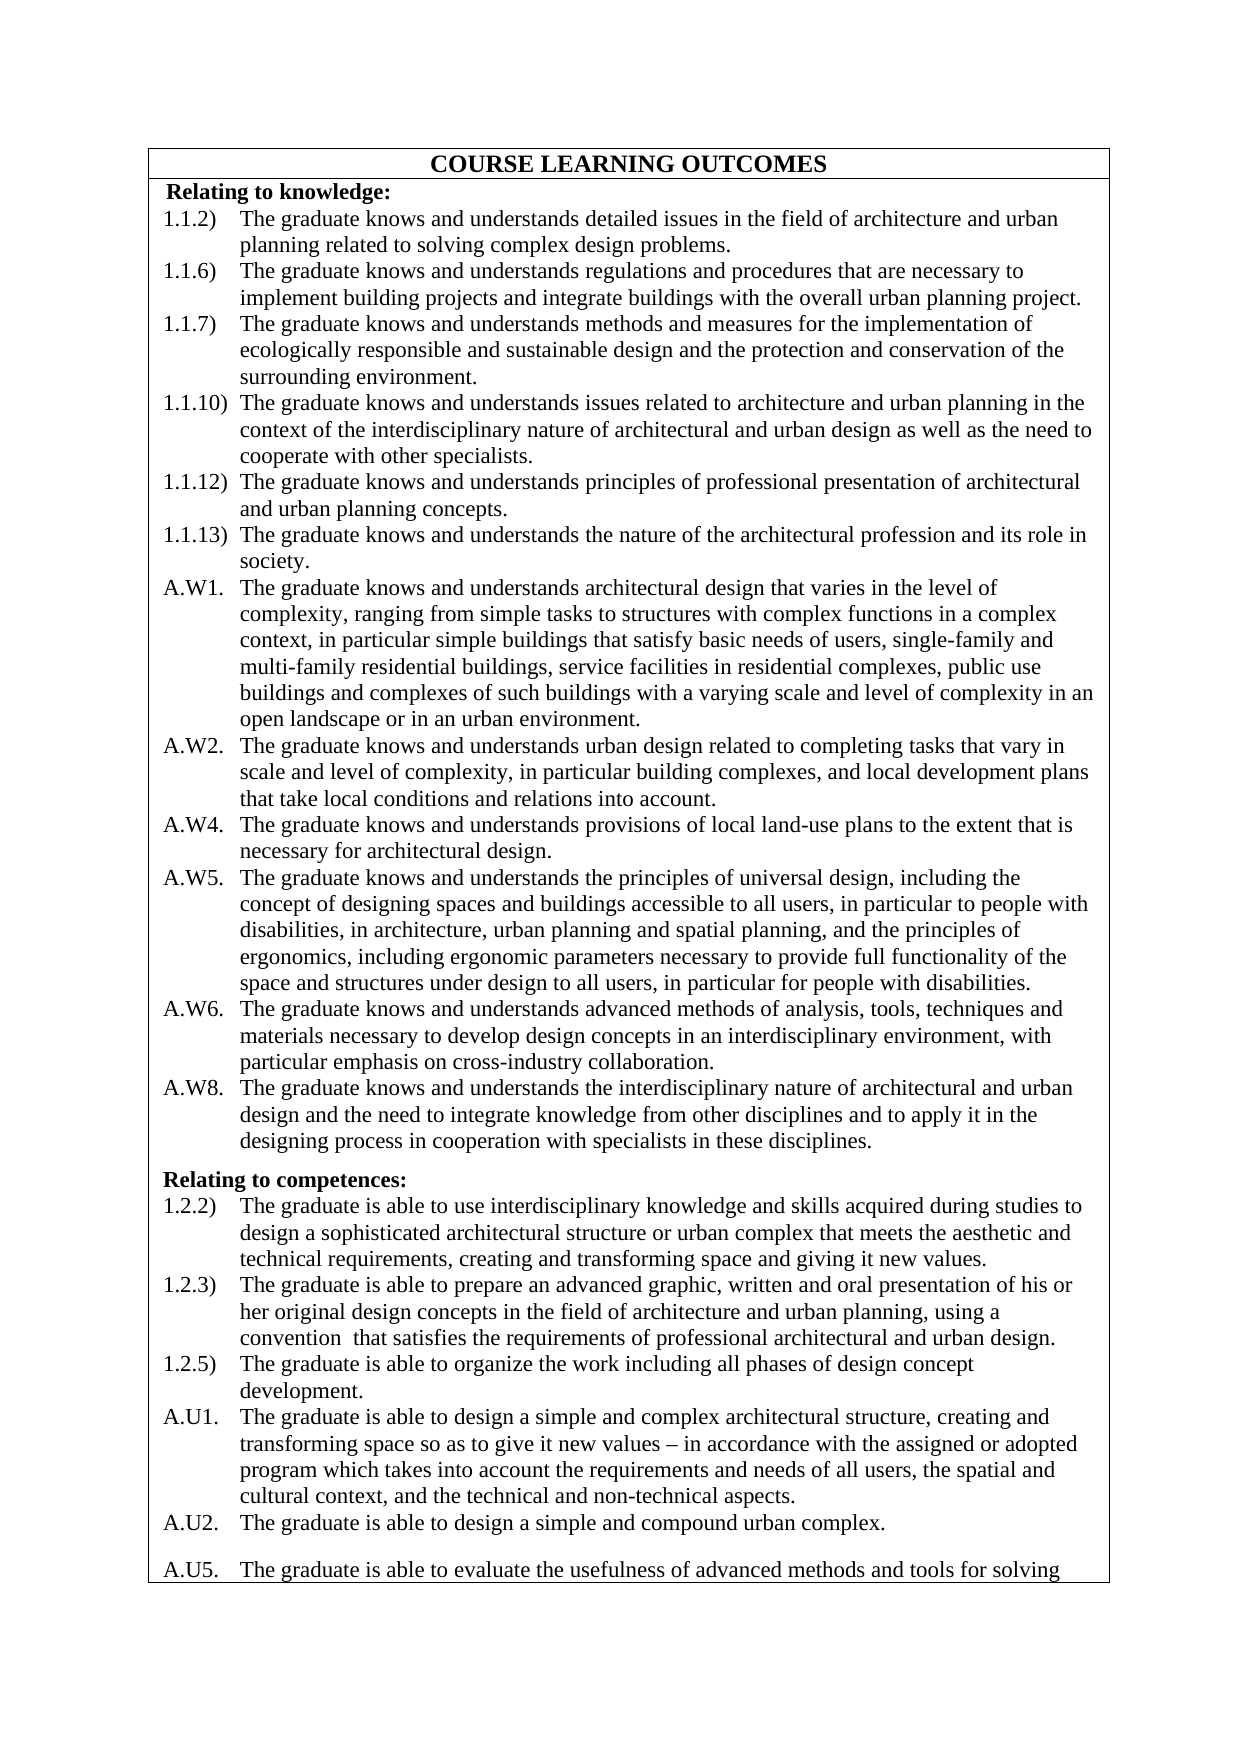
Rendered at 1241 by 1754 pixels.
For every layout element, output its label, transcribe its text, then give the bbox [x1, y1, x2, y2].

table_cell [149, 179, 1109, 1582]
table_header COURSE LEARNING OUTCOMES [149, 149, 1109, 177]
